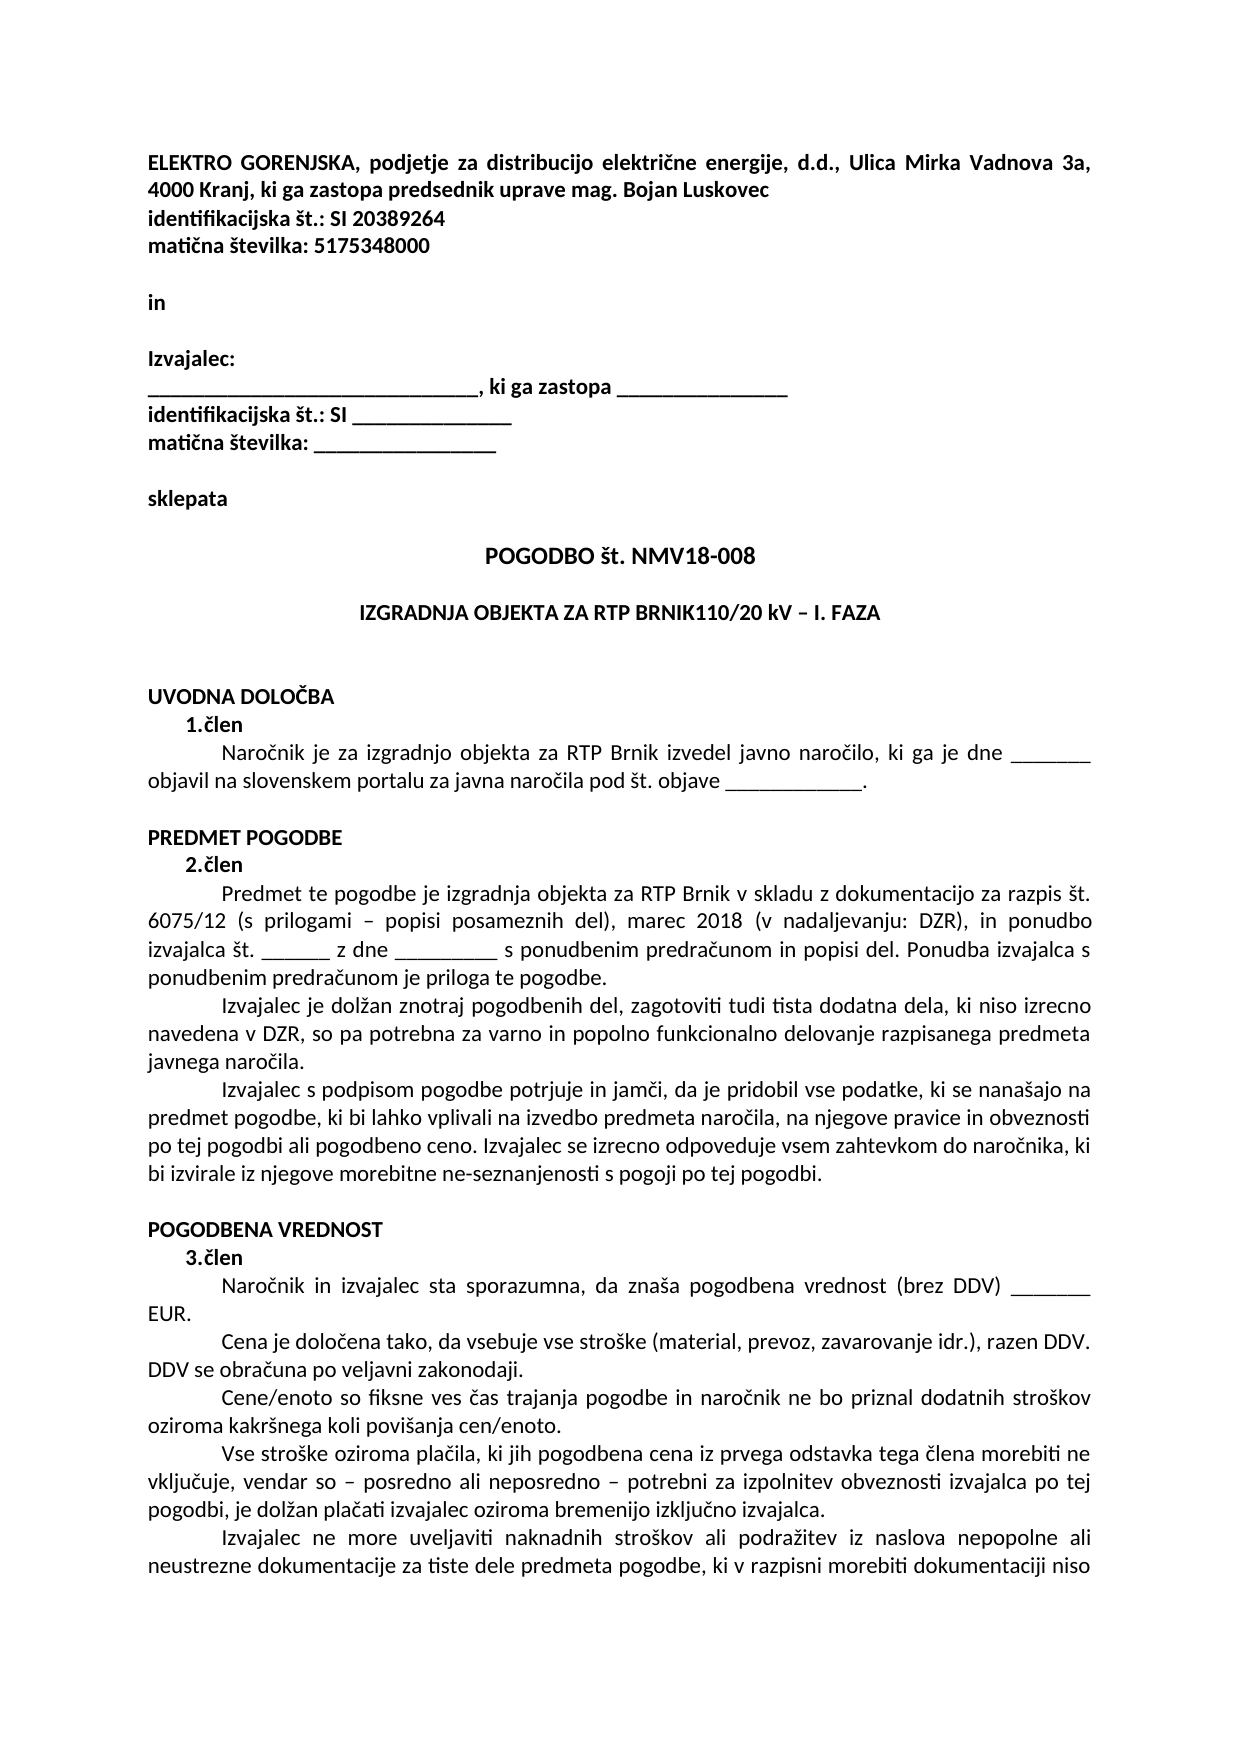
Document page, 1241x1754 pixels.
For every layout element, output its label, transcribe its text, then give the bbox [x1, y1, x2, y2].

text Vse stroške oziroma plačila, ki jih pogodbena cena iz prvega odstavka tega člena morebiti ne vključuje, vendar so – posredno ali neposredno – potrebni za izpolnitev obveznosti izvajalca po tej pogodbi, je dolžan plačati izvajalec oziroma bremenijo izključno izvajalca. [148, 1439, 1093, 1523]
text POGODBO št. NMV18-008 [148, 540, 1093, 570]
text PREDMET POGODBE [148, 823, 1093, 851]
list člen [185, 1243, 1093, 1271]
text _____________________________, ki ga zastopa _______________ [148, 372, 1093, 400]
text sklepata [148, 484, 1093, 512]
text identifikacijska št.: SI ______________ [148, 400, 1093, 428]
text ELEKTRO GORENJSKA, podjetje za distribucijo električne energije, d.d., Ulica Mirka Vadnova 3a, 4000 Kranj, ki ga zastopa predsednik uprave mag. Bojan Luskovec [148, 148, 1093, 204]
text identifikacijska št.: SI 20389264 [148, 204, 1093, 232]
text Izvajalec: [148, 344, 1093, 372]
list člen [185, 711, 1093, 738]
text POGODBENA VREDNOST [148, 1215, 1093, 1243]
text IZGRADNJA OBJEKTA ZA RTP BRNIK110/20 kV – I. FAZA [148, 598, 1093, 626]
text matična številka: 5175348000 [148, 232, 1093, 260]
text in [148, 288, 1093, 316]
text Cene/enoto so fiksne ves čas trajanja pogodbe in naročnik ne bo priznal dodatnih stroškov oziroma kakršnega koli povišanja cen/enoto. [148, 1383, 1093, 1439]
text Naročnik je za izgradnjo objekta za RTP Brnik izvedel javno naročilo, ki ga je dne _______ objavil na slovenskem portalu za javna naročila pod št. objave ____________. [148, 738, 1093, 794]
text UVODNA DOLOČBA [148, 682, 1093, 711]
text Cena je določena tako, da vsebuje vse stroške (material, prevoz, zavarovanje idr.), razen DDV. DDV se obračuna po veljavni zakonodaji. [148, 1327, 1093, 1383]
text matična številka: ________________ [148, 428, 1093, 456]
list člen [185, 851, 1093, 879]
text Predmet te pogodbe je izgradnja objekta za RTP Brnik v skladu z dokumentacijo za razpis št. 6075/12 (s prilogami – popisi posameznih del), marec 2018 (v nadaljevanju: DZR), in ponudbo izvajalca št. ______ z dne _________ s ponudbenim predračunom in popisi del. Ponudba izvajalca s ponudbenim predračunom je priloga te pogodbe. [148, 879, 1093, 991]
text Naročnik in izvajalec sta sporazumna, da znaša pogodbena vrednost (brez DDV) _______ EUR. [148, 1271, 1093, 1327]
text Izvajalec s podpisom pogodbe potrjuje in jamči, da je pridobil vse podatke, ki se nanašajo na predmet pogodbe, ki bi lahko vplivali na izvedbo predmeta naročila, na njegove pravice in obveznosti po tej pogodbi ali pogodbeno ceno. Izvajalec se izrecno odpoveduje vsem zahtevkom do naročnika, ki bi izvirale iz njegove morebitne ne-seznanjenosti s pogoji po tej pogodbi. [148, 1075, 1093, 1187]
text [148, 1523, 1093, 1579]
text Izvajalec je dolžan znotraj pogodbenih del, zagotoviti tudi tista dodatna dela, ki niso izrecno navedena v DZR, so pa potrebna za varno in popolno funkcionalno delovanje razpisanega predmeta javnega naročila. [148, 991, 1093, 1075]
